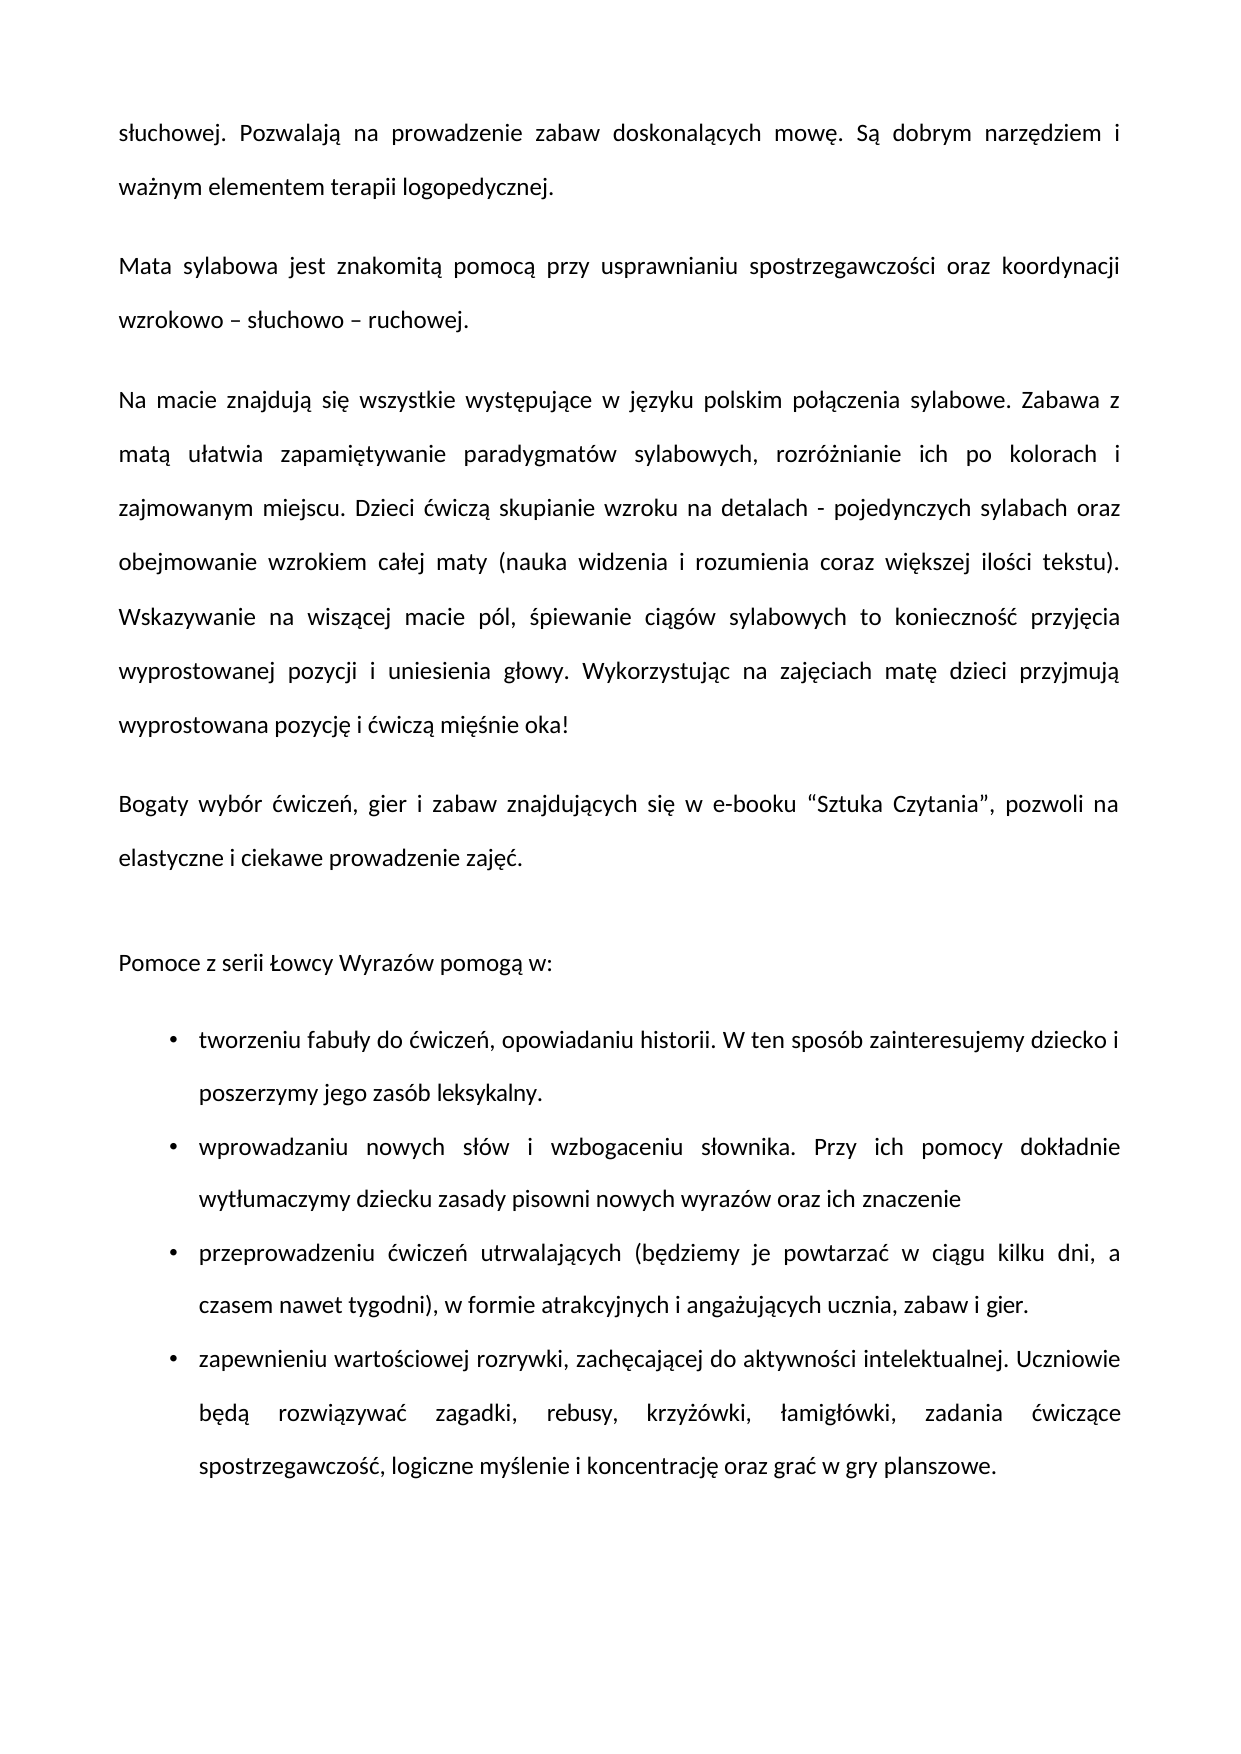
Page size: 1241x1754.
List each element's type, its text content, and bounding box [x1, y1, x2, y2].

text Na macie znajdują się wszystkie występujące w języku polskim połączenia sylabowe. Zabawa z matą ułatwia zapamiętywanie paradygmatów sylabowych, rozróżnianie ich po kolorach i zajmowanym miejscu. Dzieci ćwiczą skupianie wzroku na detalach - pojedynczych sylabach oraz obejmowanie wzrokiem całej maty (nauka widzenia i rozumienia coraz większej ilości tekstu). Wskazywanie na wiszącej macie pól, śpiewanie ciągów sylabowych to konieczność przyjęcia wyprostowanej pozycji i uniesienia głowy. Wykorzystując na zajęciach matę dzieci przyjmują wyprostowana pozycję i ćwiczą mięśnie oka! [118, 384, 1121, 740]
text Pomoce z serii Łowcy Wyrazów pomogą w: [118, 947, 1134, 977]
list tworzeniu fabuły do ćwiczeń, opowiadaniu historii. W ten sposób zainteresujemy dziecko i poszerzymy jego zasób leksykalny. [169, 1024, 1121, 1108]
text Bogaty wybór ćwiczeń, gier i zabaw znajdujących się w e-booku “Sztuka Czytania”, pozwoli na elastyczne i ciekawe prowadzenie zajęć. [118, 788, 1121, 873]
list wprowadzaniu nowych słów i wzbogaceniu słownika. Przy ich pomocy dokładnie wytłumaczymy dziecku zasady pisowni nowych wyrazów oraz ich znaczenie [169, 1131, 1121, 1214]
text słuchowej. Pozwalają na prowadzenie zabaw doskonalących mowę. Są dobrym narzędziem i ważnym elementem terapii logopedycznej. [118, 117, 1121, 202]
list zapewnieniu wartościowej rozrywki, zachęcającej do aktywności intelektualnej. Uczniowie będą rozwiązywać zagadki, rebusy, krzyżówki, łamigłówki, zadania ćwiczące spostrzegawczość, logiczne myślenie i koncentrację oraz grać w gry planszowe. [169, 1343, 1122, 1481]
list przeprowadzeniu ćwiczeń utrwalających (będziemy je powtarzać w ciągu kilku dni, a czasem nawet tygodni), w formie atrakcyjnych i angażujących ucznia, zabaw i gier. [169, 1237, 1121, 1320]
text Mata sylabowa jest znakomitą pomocą przy usprawnianiu spostrzegawczości oraz koordynacji wzrokowo – słuchowo – ruchowej. [118, 250, 1121, 335]
